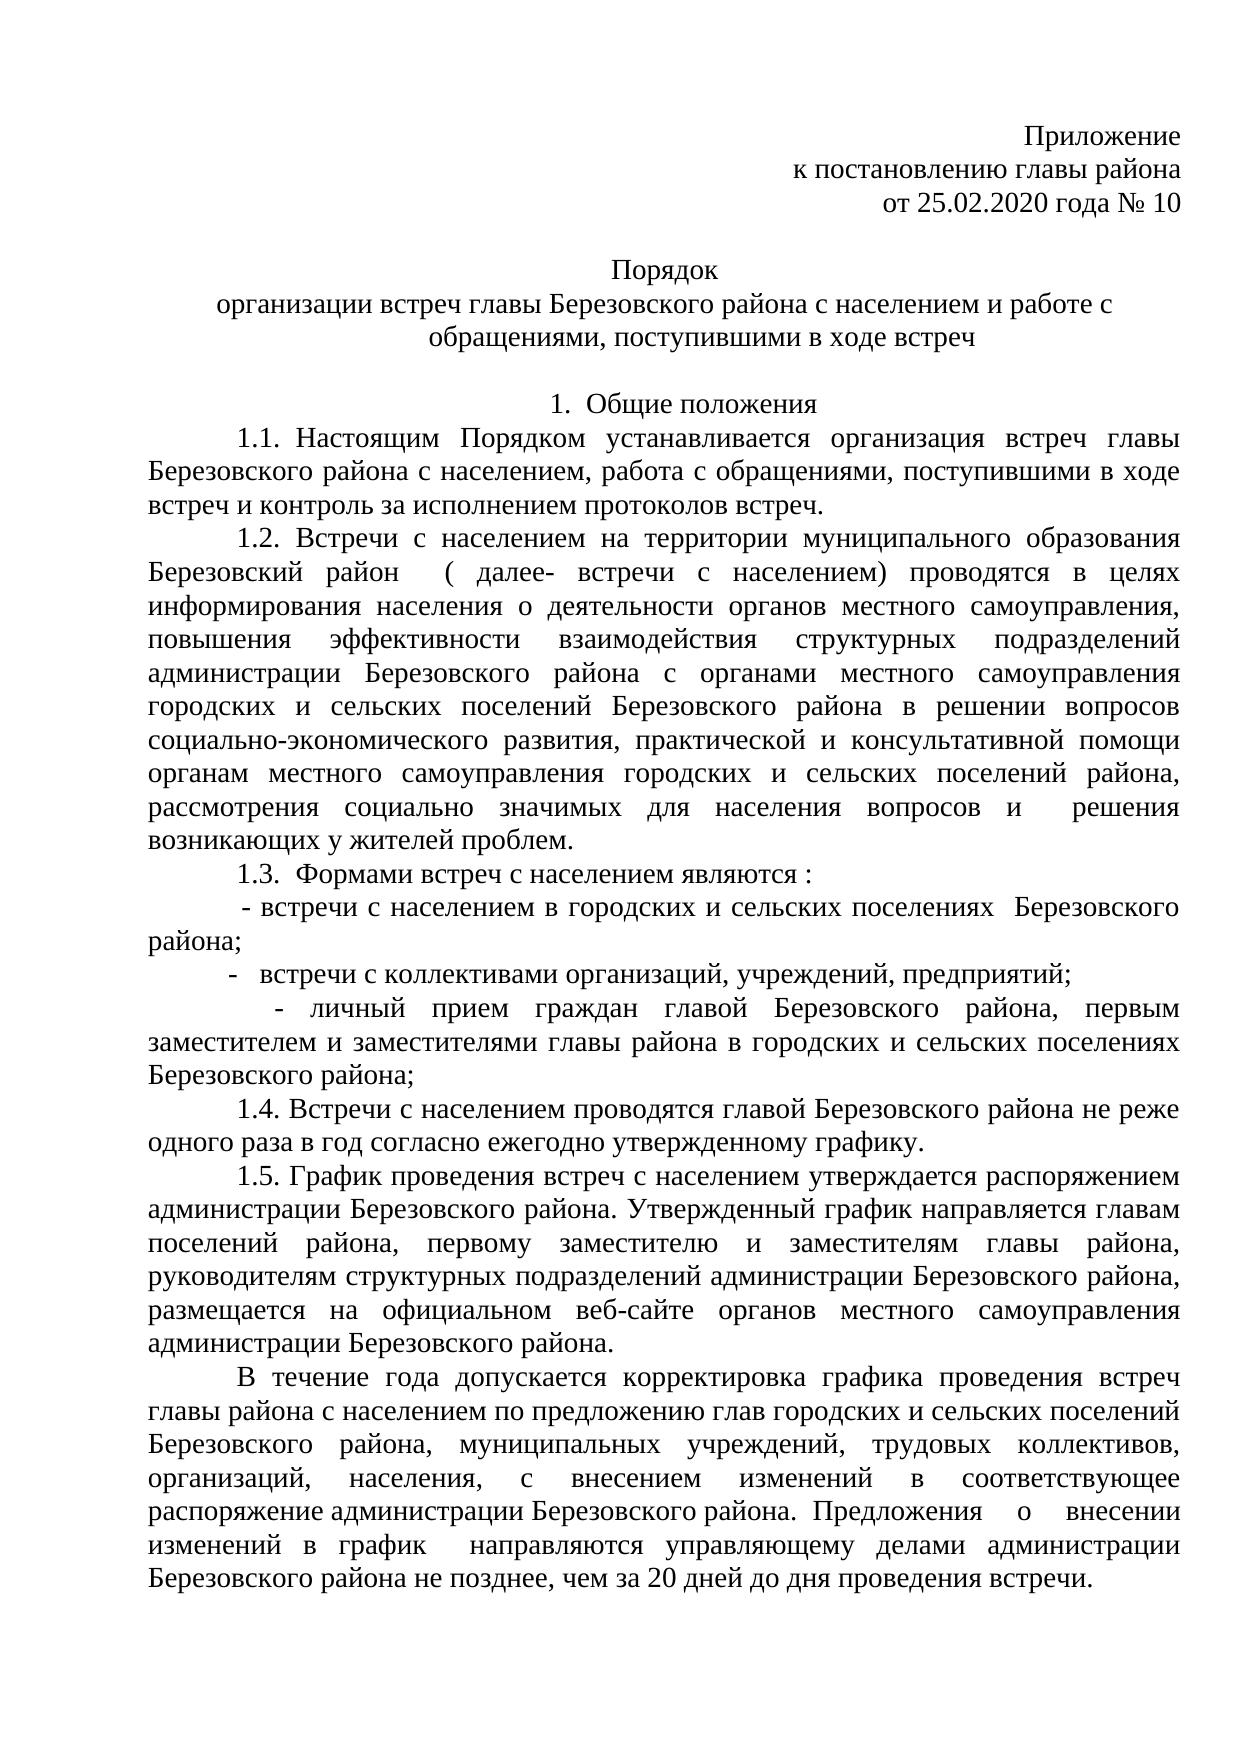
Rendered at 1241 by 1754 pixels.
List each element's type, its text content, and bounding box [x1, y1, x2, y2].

text 1.5. График проведения встреч с населением утверждается распоряжением администрации Березовского района. Утвержденный график направляется главам поселений района, первому заместителю и заместителям главы района, руководителям структурных подразделений администрации Березовского района, размещается на официальном веб-сайте органов местного самоуправления администрации Березовского района. [148, 1158, 1181, 1359]
text организации встреч главы Березовского района с населением и работе с обращениями, поступившими в ходе встреч [148, 286, 1181, 353]
list Встречи с населением на территории муниципального образования Березовский район ( далее- встречи с населением) проводятся в целях информирования населения о деятельности органов местного самоуправления, повышения эффективности взаимодействия структурных подразделений администрации Березовского района с органами местного самоуправления городских и сельских поселений Березовского района в решении вопросов социально-экономического развития, практической и консультативной помощи органам местного самоуправления городских и сельских поселений района, рассмотрения социально значимых для населения вопросов и решения возникающих у жителей проблем. [148, 521, 1181, 856]
list Настоящим Порядком устанавливается организация встреч главы Березовского района с населением, работа с обращениями, поступившими в ходе встреч и контроль за исполнением протоколов встреч. [148, 420, 1181, 521]
list Общие положения [185, 386, 1181, 420]
text Приложение [148, 118, 1181, 152]
text от 25.02.2020 года № 10 [148, 185, 1181, 219]
text В течение года допускается корректировка графика проведения встреч главы района с населением по предложению глав городских и сельских поселений Березовского района, муниципальных учреждений, трудовых коллективов, организаций, населения, с внесением изменений в соответствующее распоряжение администрации Березовского района. Предложения о внесении изменений в график направляются управляющему делами администрации Березовского района не позднее, чем за 20 дней до дня проведения встречи. [148, 1359, 1181, 1594]
list - встречи с населением в городских и сельских поселениях Березовского района; [148, 889, 1181, 957]
text - встречи с коллективами организаций, учреждений, предприятий; [148, 957, 1181, 990]
text Порядок [148, 252, 1181, 286]
text к постановлению главы района [148, 152, 1181, 185]
text 1.4. Встречи с населением проводятся главой Березовского района не реже одного раза в год согласно ежегодно утвержденному графику. [148, 1091, 1181, 1158]
text - личный прием граждан главой Березовского района, первым заместителем и заместителями главы района в городских и сельских поселениях Березовского района; [148, 990, 1181, 1091]
list Формами встреч с населением являются : [148, 856, 1181, 889]
